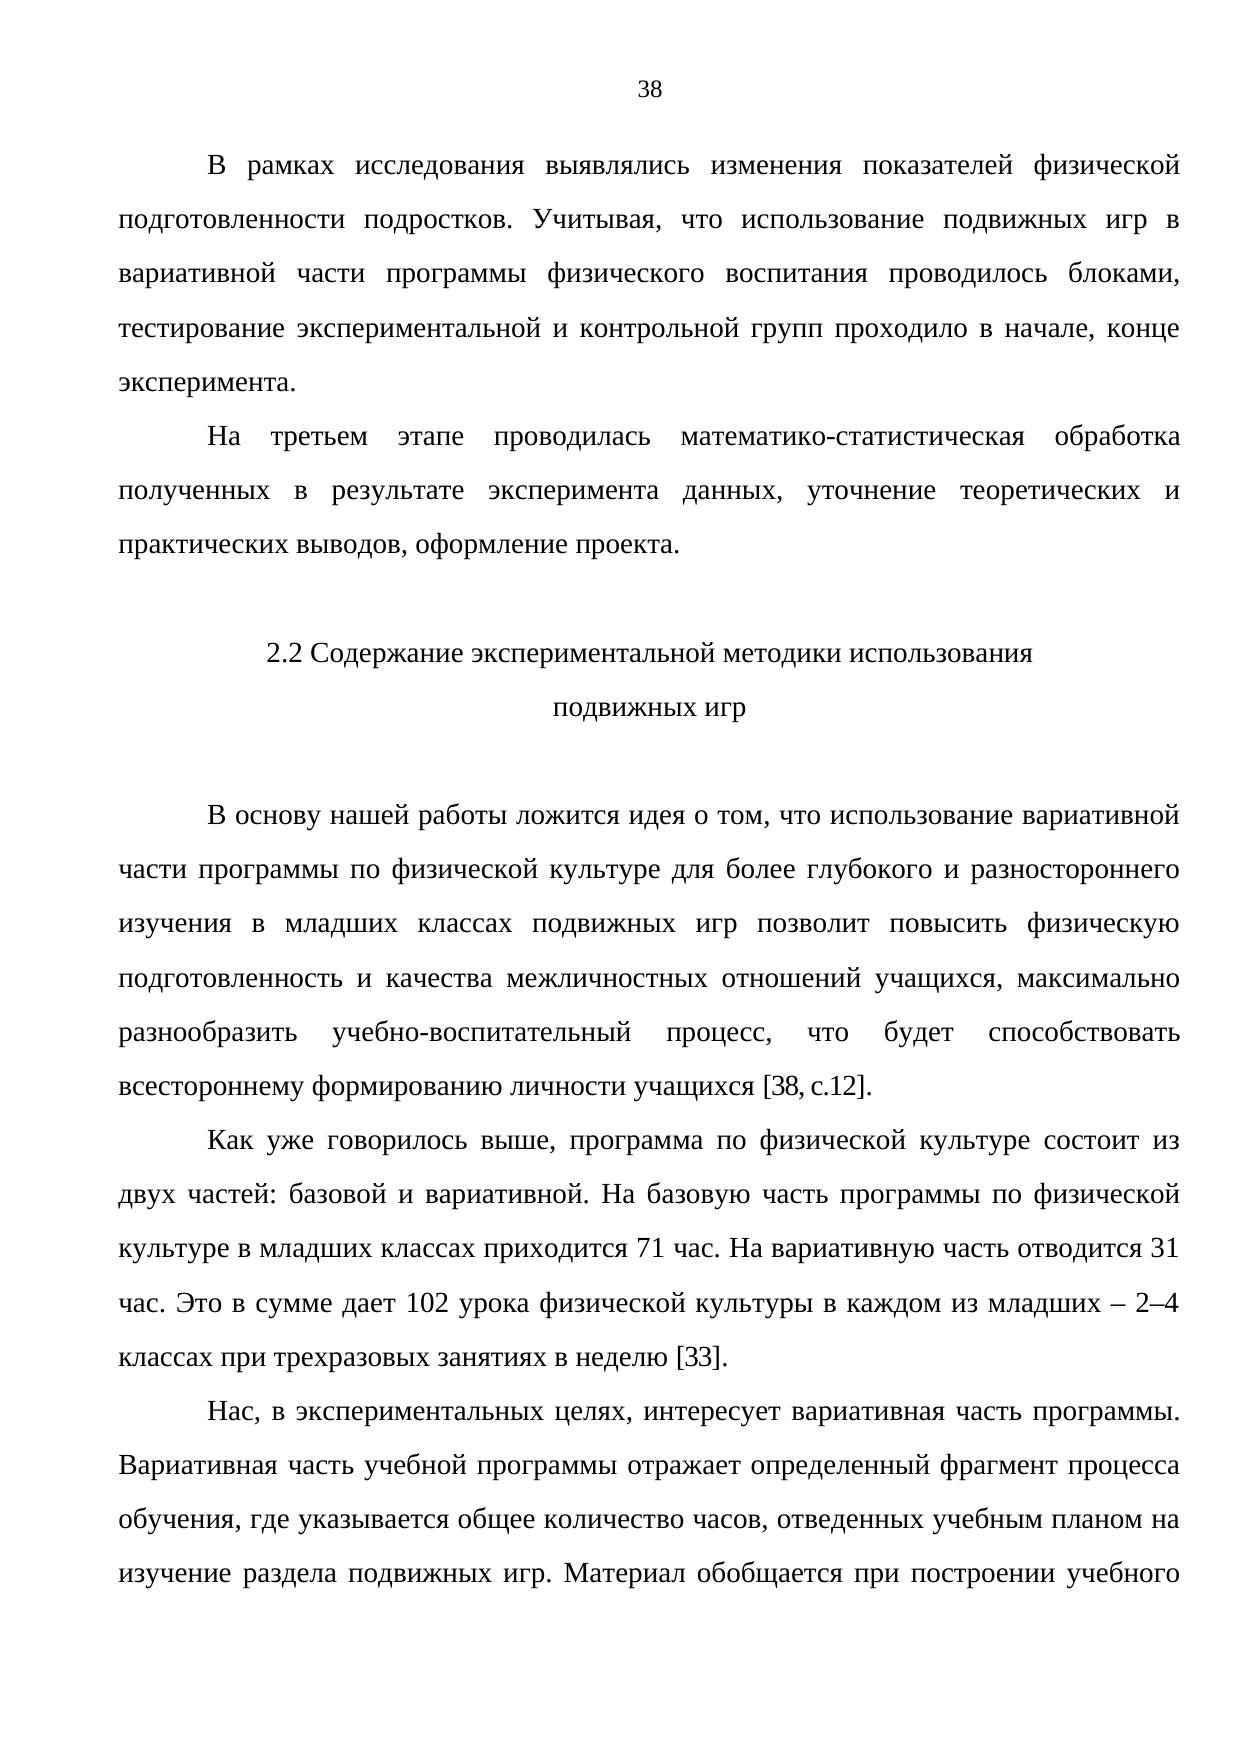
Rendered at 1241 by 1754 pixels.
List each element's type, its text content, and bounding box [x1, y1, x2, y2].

text В рамках исследования выявлялись изменения показателей физической подготовленности подростков. Учитывая, что использование подвижных игр в вариативной части программы физического воспитания проводилось блоками, тестирование экспериментальной и контрольной групп проходило в начале, конце эксперимента. [118, 131, 1181, 402]
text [118, 1377, 1181, 1594]
text 2.2 Содержание экспериментальной методики использования [118, 619, 1181, 673]
text В основу нашей работы ложится идея о том, что использование вариативной части программы по физической культуре для более глубокого и разностороннего изучения в младших классах подвижных игр позволит повысить физическую подготовленность и качества межличностных отношений учащихся, максимально разнообразить учебно-воспитательный процесс, что будет способствовать всестороннему формированию личности учащихся [38, с.12]. [118, 781, 1181, 1106]
text подвижных игр [118, 673, 1181, 727]
text На третьем этапе проводилась математико-статистическая обработка полученных в результате эксперимента данных, уточнение теоретических и практических выводов, оформление проекта. [118, 402, 1181, 564]
text Как уже говорилось выше, программа по физической культуре состоит из двух частей: базовой и вариативной. На базовую часть программы по физической культуре в младших классах приходится 71 час. На вариативную часть отводится 31 час. Это в сумме дает 102 урока физической культуры в каждом из младших – 2–4 классах при трехразовых занятиях в неделю [33]. [118, 1106, 1181, 1377]
